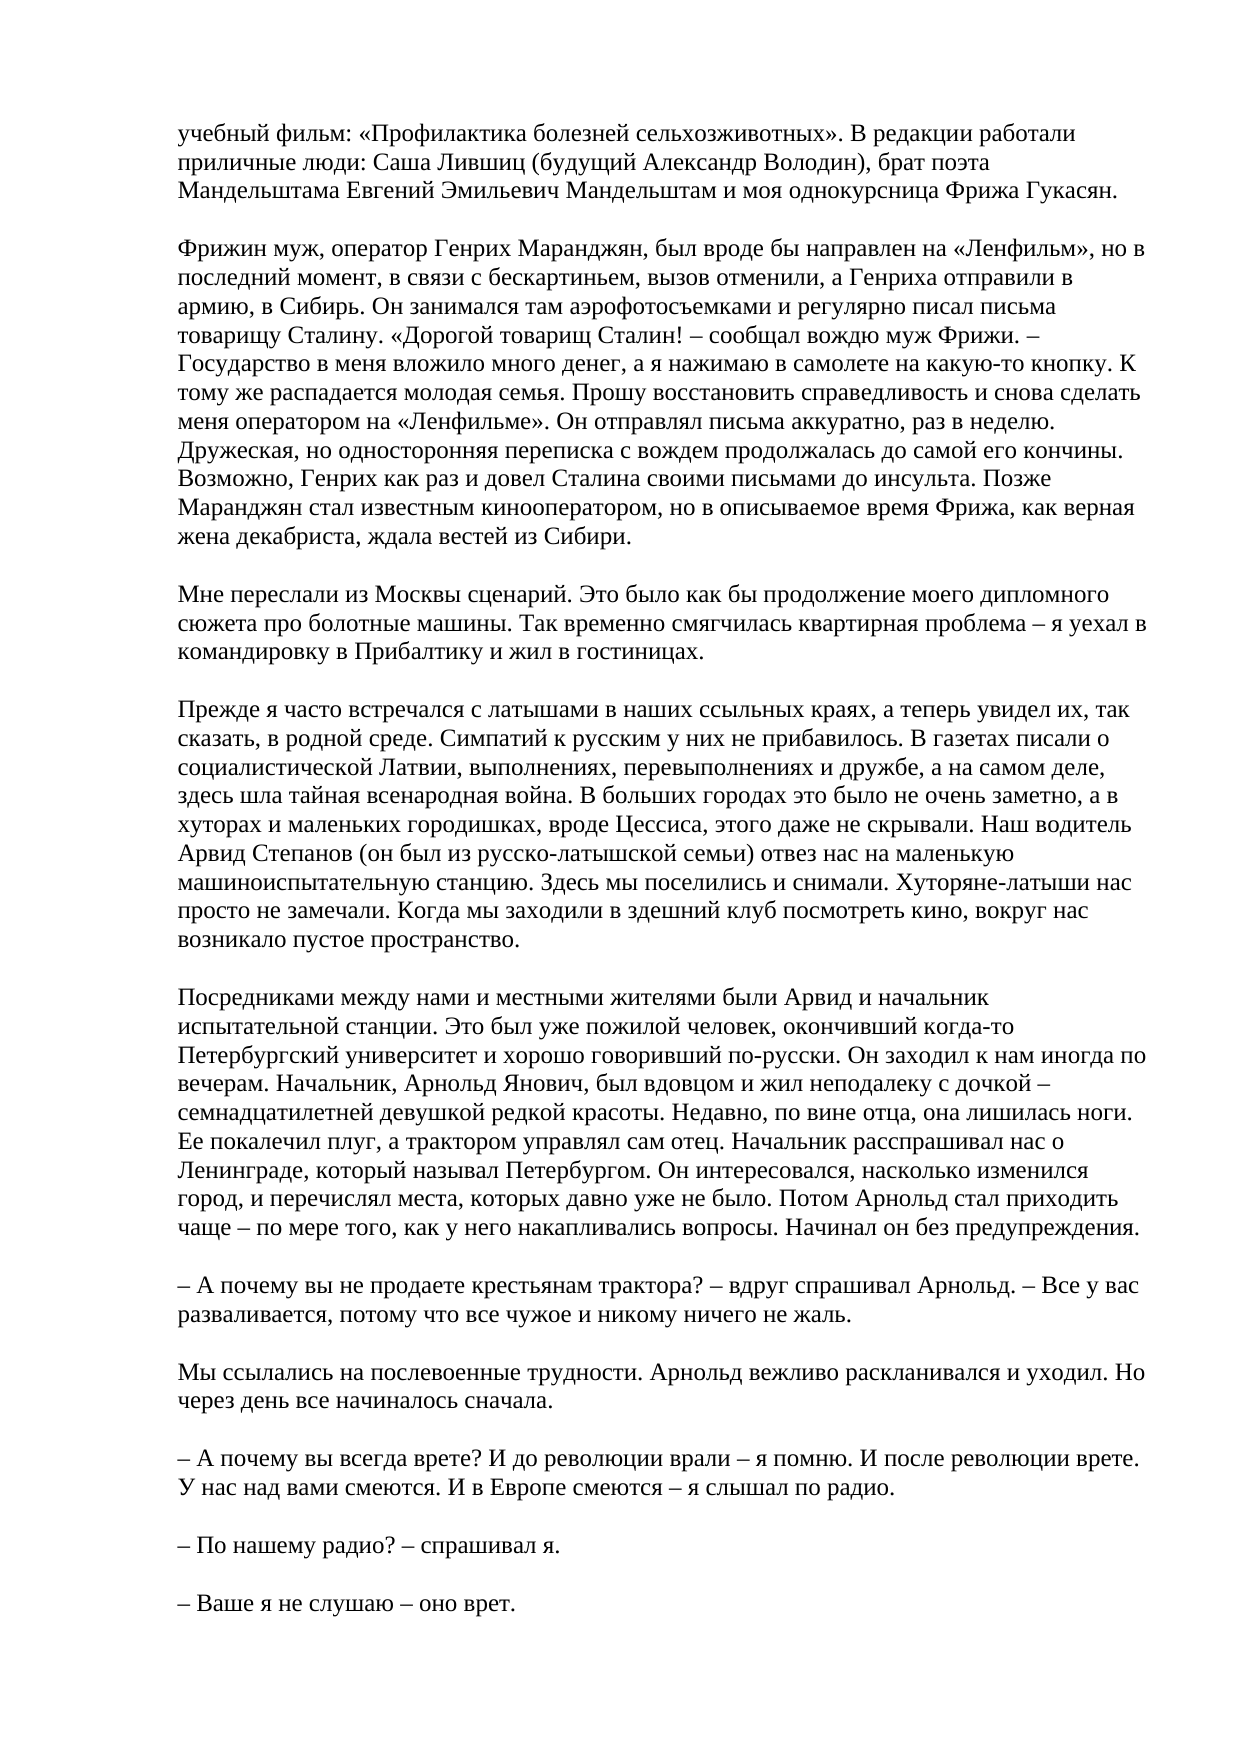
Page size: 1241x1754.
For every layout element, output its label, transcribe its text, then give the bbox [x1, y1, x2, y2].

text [177, 118, 1152, 204]
text Посредниками между нами и местными жителями были Арвид и начальник испытательной станции. Это был уже пожилой человек, окончивший когда-то Петербургский университет и хорошо говоривший по-русски. Он заходил к нам иногда по вечерам. Начальник, Арнольд Янович, был вдовцом и жил неподалеку с дочкой – семнадцатилетней девушкой редкой красоты. Недавно, по вине отца, она лишилась ноги. Ее покалечил плуг, а трактором управлял сам отец. Начальник расспрашивал нас о Ленинграде, который называл Петербургом. Он интересовался, насколько изменился город, и перечислял места, которых давно уже не было. Потом Арнольд стал приходить чаще – по мере того, как у него накапливались вопросы. Начинал он без предупреждения. [177, 982, 1152, 1241]
text – Ваше я не слушаю – оно врет. [177, 1588, 1152, 1617]
text – А почему вы всегда врете? И до революции врали – я помню. И после революции врете. У нас над вами смеются. И в Европе смеются – я слышал по радио. [177, 1443, 1152, 1501]
text Мне переслали из Москвы сценарий. Это было как бы продолжение моего дипломного сюжета про болотные машины. Так временно смягчилась квартирная проблема – я уехал в командировку в Прибалтику и жил в гостиницах. [177, 579, 1152, 665]
text – По нашему радио? – спрашивал я. [177, 1530, 1152, 1559]
text – А почему вы не продаете крестьянам трактора? – вдруг спрашивал Арнольд. – Все у вас разваливается, потому что все чужое и никому ничего не жаль. [177, 1270, 1152, 1328]
text Прежде я часто встречался с латышами в наших ссыльных краях, а теперь увидел их, так сказать, в родной среде. Симпатий к русским у них не прибавилось. В газетах писали о социалистической Латвии, выполнениях, перевыполнениях и дружбе, а на самом деле, здесь шла тайная всенародная война. В больших городах это было не очень заметно, а в хуторах и маленьких городишках, вроде Цессиса, этого даже не скрывали. Наш водитель Арвид Степанов (он был из русско-латышской семьи) отвез нас на маленькую машиноиспытательную станцию. Здесь мы поселились и снимали. Хуторяне-латыши нас просто не замечали. Когда мы заходили в здешний клуб посмотреть кино, вокруг нас возникало пустое пространство. [177, 694, 1152, 953]
text Фрижин муж, оператор Генрих Маранджян, был вроде бы направлен на «Ленфильм», но в последний момент, в связи с бескартиньем, вызов отменили, а Генриха отправили в армию, в Сибирь. Он занимался там аэрофотосъемками и регулярно писал письма товарищу Сталину. «Дорогой товарищ Сталин! – сообщал вождю муж Фрижи. – Государство в меня вложило много денег, а я нажимаю в самолете на какую-то кнопку. К тому же распадается молодая семья. Прошу восстановить справедливость и снова сделать меня оператором на «Ленфильме». Он отправлял письма аккуратно, раз в неделю. Дружеская, но односторонняя переписка с вождем продолжалась до самой его кончины. Возможно, Генрих как раз и довел Сталина своими письмами до инсульта. Позже Маранджян стал известным кинооператором, но в описываемое время Фрижа, как верная жена декабриста, ждала вестей из Сибири. [177, 233, 1152, 550]
text Мы ссылались на послевоенные трудности. Арнольд вежливо раскланивался и уходил. Но через день все начиналось сначала. [177, 1357, 1152, 1414]
